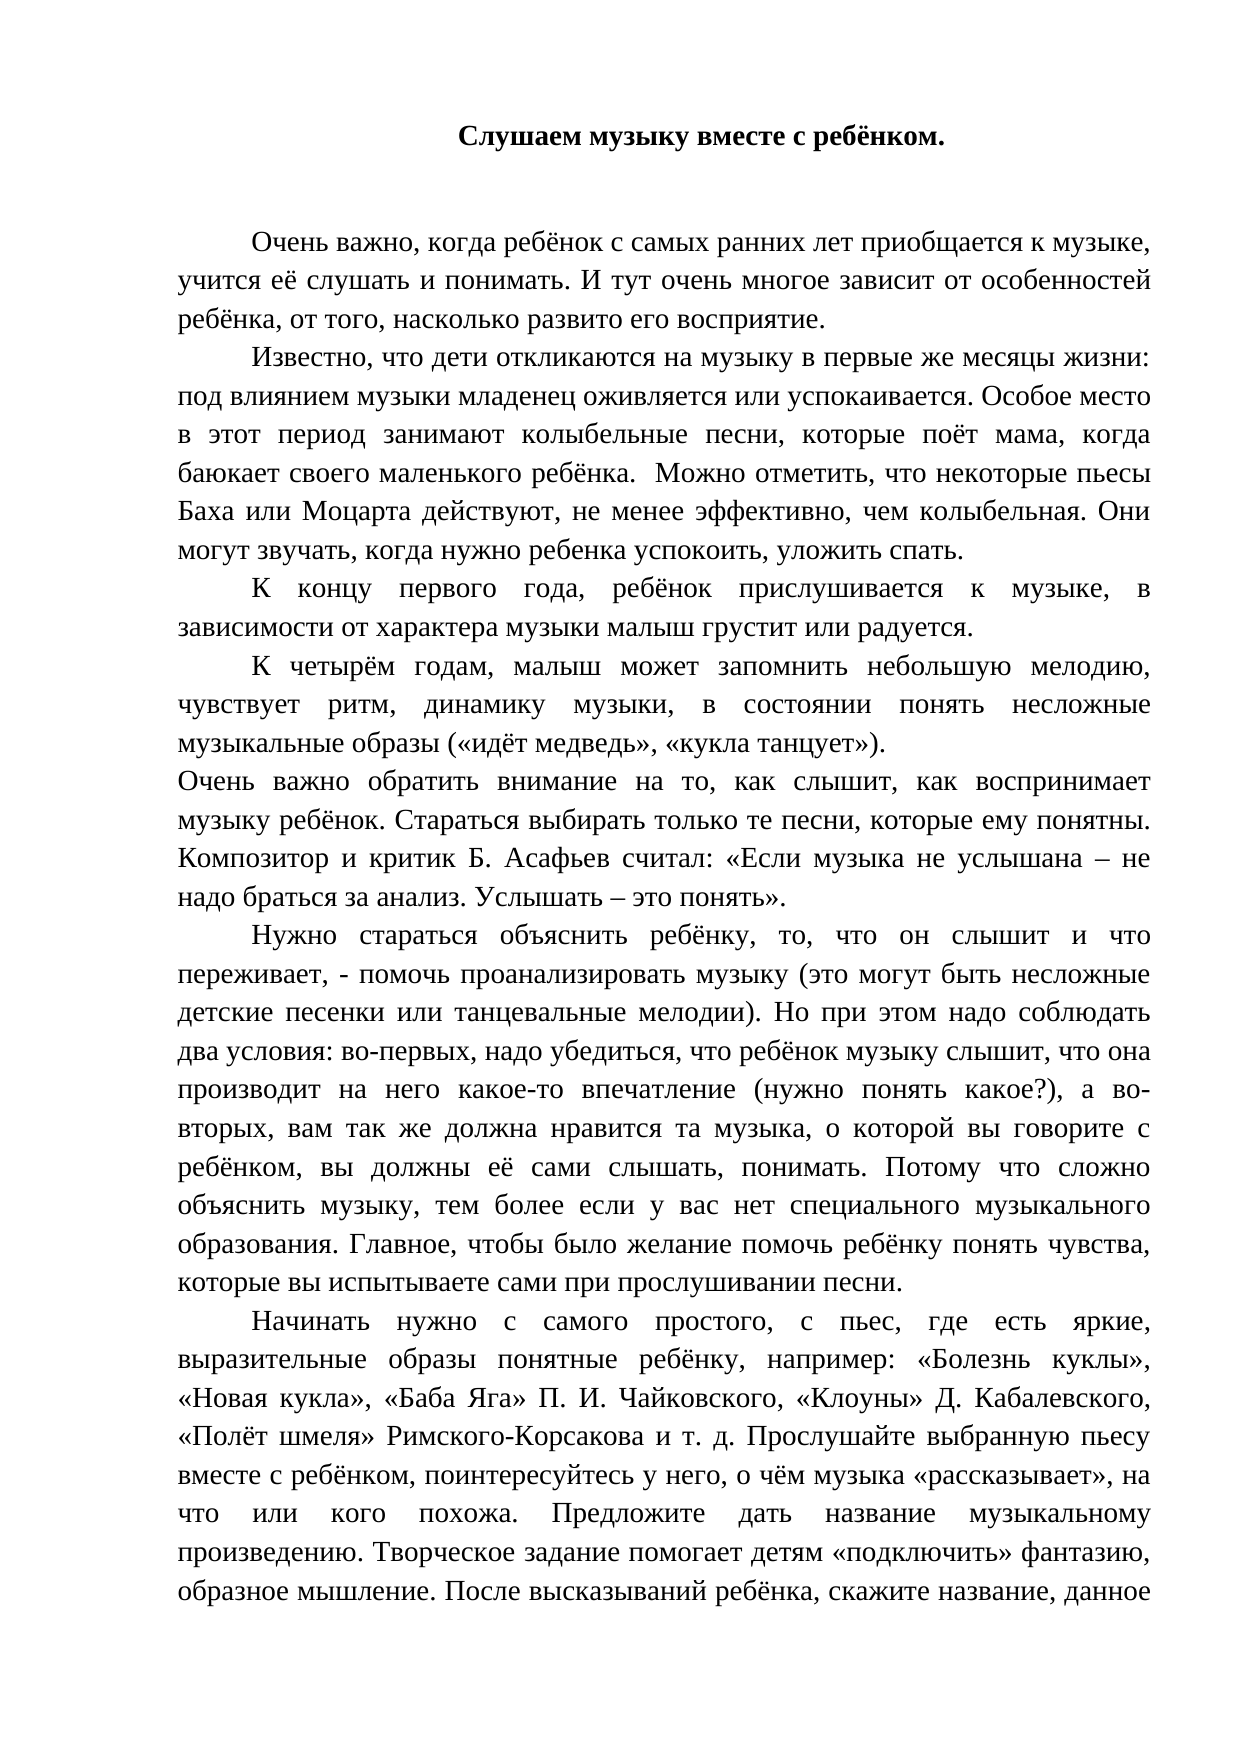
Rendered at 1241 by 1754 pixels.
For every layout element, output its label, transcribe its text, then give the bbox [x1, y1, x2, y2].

text Слушаем музыку вместе с ребёнком. [177, 118, 1152, 152]
text Очень важно обратить внимание на то, как слышит, как воспринимает музыку ребёнок. Стараться выбирать только те песни, которые ему понятны. Композитор и критик Б. Асафьев считал: «Если музыка не услышана – не надо браться за анализ. Услышать – это понять». [177, 763, 1152, 912]
text Нужно стараться объяснить ребёнку, то, что он слышит и что переживает, - помочь проанализировать музыку (это могут быть несложные детские песенки или танцевальные мелодии). Но при этом надо соблюдать два условия: во-первых, надо убедиться, что ребёнок музыку слышит, что она производит на него какое-то впечатление (нужно понять какое?), а во-вторых, вам так же должна нравится та музыка, о которой вы говорите с ребёнком, вы должны её сами слышать, понимать. Потому что сложно объяснить музыку, тем более если у вас нет специального музыкального образования. Главное, чтобы было желание помочь ребёнку понять чувства, которые вы испытываете сами при прослушивании песни. [177, 917, 1152, 1298]
text Очень важно, когда ребёнок с самых ранних лет приобщается к музыке, учится её слушать и понимать. И тут очень многое зависит от особенностей ребёнка, от того, насколько развито его восприятие. [177, 224, 1152, 334]
text К четырём годам, малыш может запомнить небольшую мелодию, чувствует ритм, динамику музыки, в состоянии понять несложные музыкальные образы («идёт медведь», «кукла танцует»). [177, 648, 1152, 758]
text Известно, что дети откликаются на музыку в первые же месяцы жизни: под влиянием музыки младенец оживляется или успокаивается. Особое место в этот период занимают колыбельные песни, которые поёт мама, когда баюкает своего маленького ребёнка. Можно отметить, что некоторые пьесы Баха или Моцарта действуют, не менее эффективно, чем колыбельная. Они могут звучать, когда нужно ребенка успокоить, уложить спать. [177, 339, 1152, 566]
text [177, 1303, 1152, 1606]
text К концу первого года, ребёнок прислушивается к музыке, в зависимости от характера музыки малыш грустит или радуется. [177, 571, 1152, 643]
